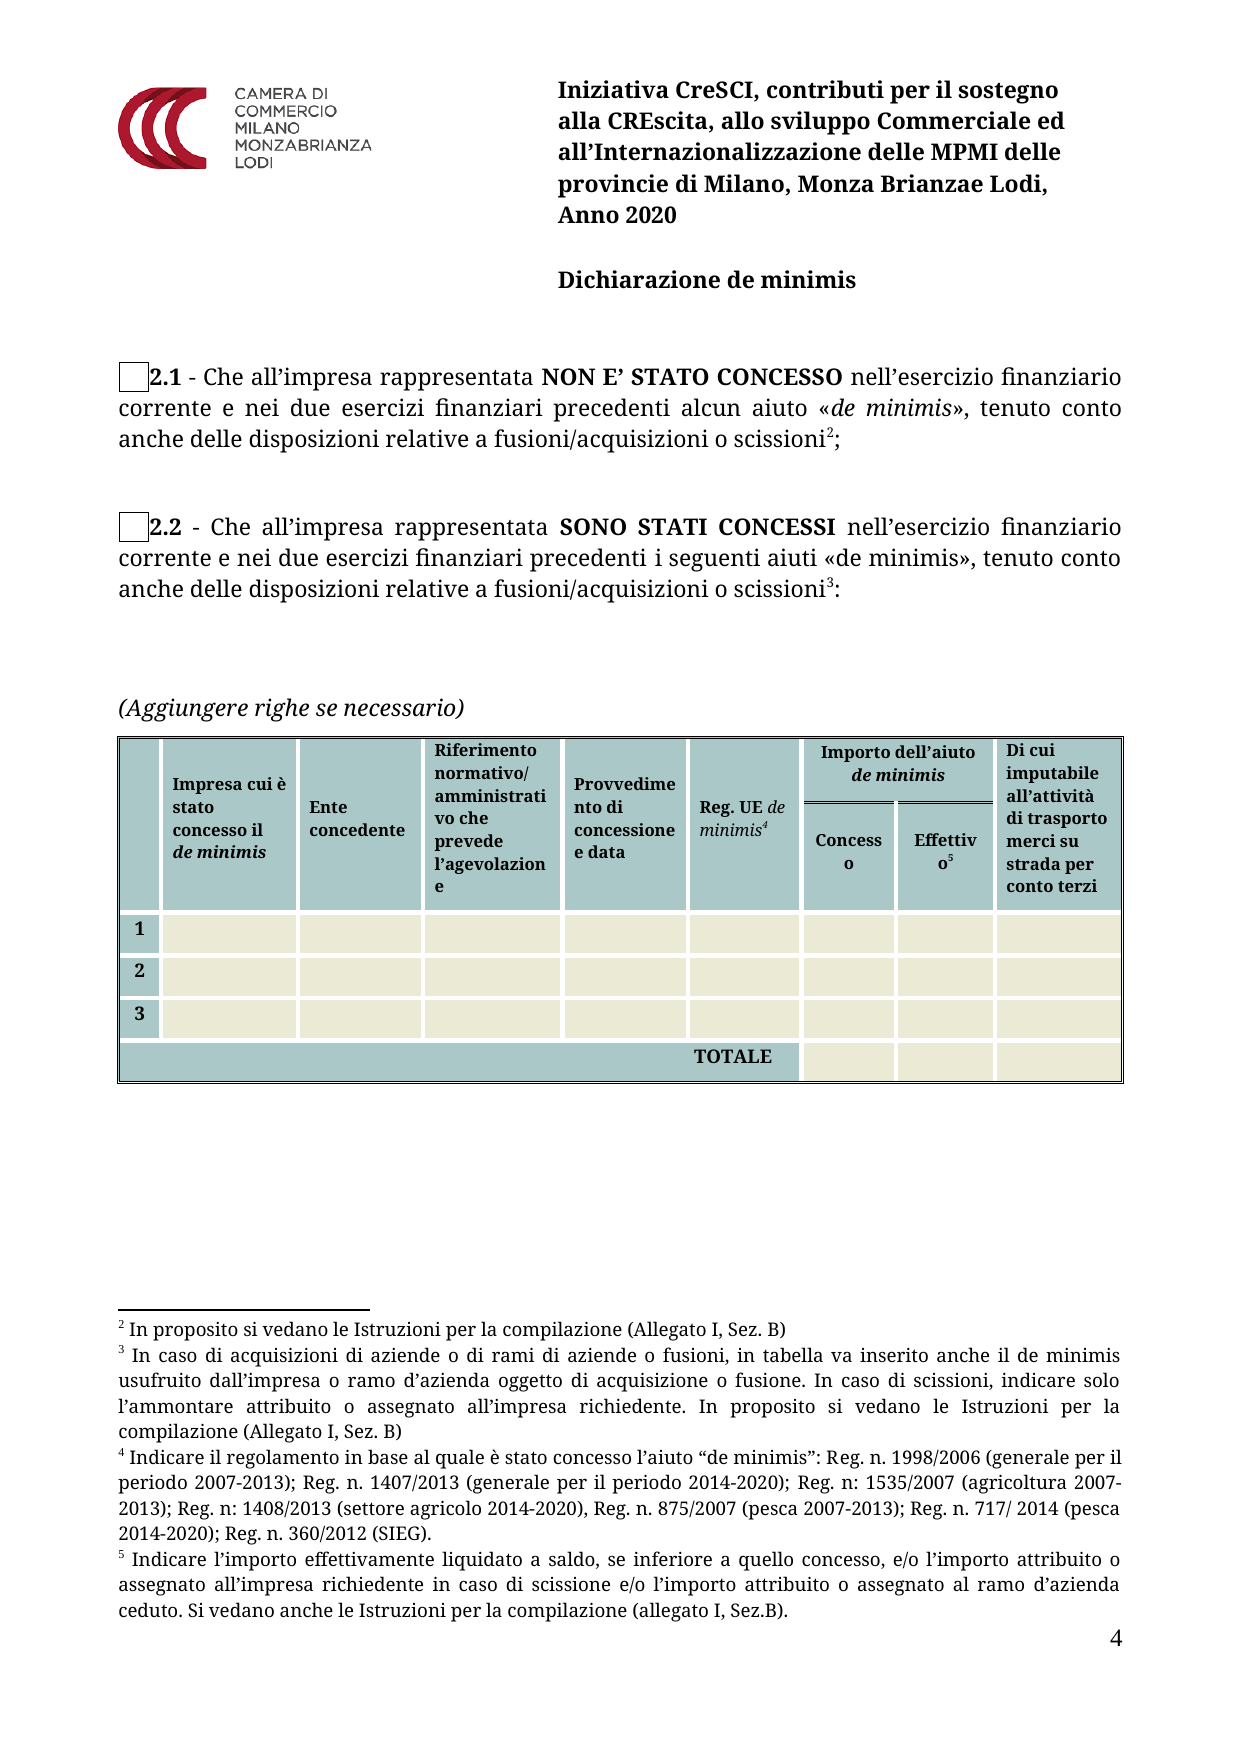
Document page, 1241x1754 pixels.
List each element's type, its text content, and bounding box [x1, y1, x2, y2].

picture [118, 73, 372, 177]
table_cell [300, 958, 421, 996]
table_cell [898, 1000, 993, 1038]
table_cell [565, 915, 686, 953]
table_cell [804, 1000, 894, 1038]
table_cell Effettivo [898, 804, 993, 910]
table_cell [804, 958, 894, 996]
table_cell [997, 1043, 1121, 1081]
table_cell Concesso [804, 804, 894, 910]
table_cell [690, 958, 799, 996]
table_cell [163, 915, 296, 953]
table_cell [997, 915, 1121, 953]
text 2.2 - Che all’impresa rappresentata SONO STATI CONCESSI nell’esercizio finanziario corrente e nei due esercizi finanziari precedenti i seguenti aiuti «de minimis», tenuto conto anche delle disposizioni relative a fusioni/acquisizioni o scissioni: [118, 511, 1122, 604]
table_cell [690, 915, 799, 953]
table_header Riferimento normativo/ amministrativo che prevede l’agevolazione [425, 739, 560, 910]
table_cell TOTALE [120, 1043, 799, 1081]
table_cell [425, 915, 560, 953]
table_cell [690, 1000, 799, 1038]
table_header Impresa cui è stato concesso il de minimis [163, 739, 296, 910]
table_cell [997, 1000, 1121, 1038]
table_header Importo dell’aiuto de minimis [804, 739, 993, 801]
table_header Ente concedente [300, 739, 421, 910]
table_cell 1 [120, 915, 159, 953]
table_cell [804, 1043, 894, 1081]
table_cell [898, 915, 993, 953]
table_cell [425, 1000, 560, 1038]
table_cell [997, 958, 1121, 996]
table_cell 3 [120, 1000, 159, 1038]
table_cell [300, 915, 421, 953]
table_header Di cui imputabile all’attività di trasporto merci su strada per conto terzi [997, 739, 1121, 910]
table_cell [163, 1000, 296, 1038]
table_header Reg. UE de minimis [690, 739, 799, 910]
table_cell [425, 958, 560, 996]
text (Aggiungere righe se necessario) [118, 692, 1122, 723]
table_cell [300, 1000, 421, 1038]
table_header [120, 739, 159, 910]
table_cell [804, 915, 894, 953]
table_cell 2 [120, 958, 159, 996]
table_cell [565, 1000, 686, 1038]
table_header Provvedimento di concessione e data [565, 739, 686, 910]
table_cell [898, 958, 993, 996]
table_cell [163, 958, 296, 996]
text 2.1 - Che all’impresa rappresentata NON E’ STATO CONCESSO nell’esercizio finanziario corrente e nei due esercizi finanziari precedenti alcun aiuto «de minimis», tenuto conto anche delle disposizioni relative a fusioni/acquisizioni o scissioni; [118, 361, 1122, 454]
table_cell [898, 1043, 993, 1081]
table_cell [565, 958, 686, 996]
